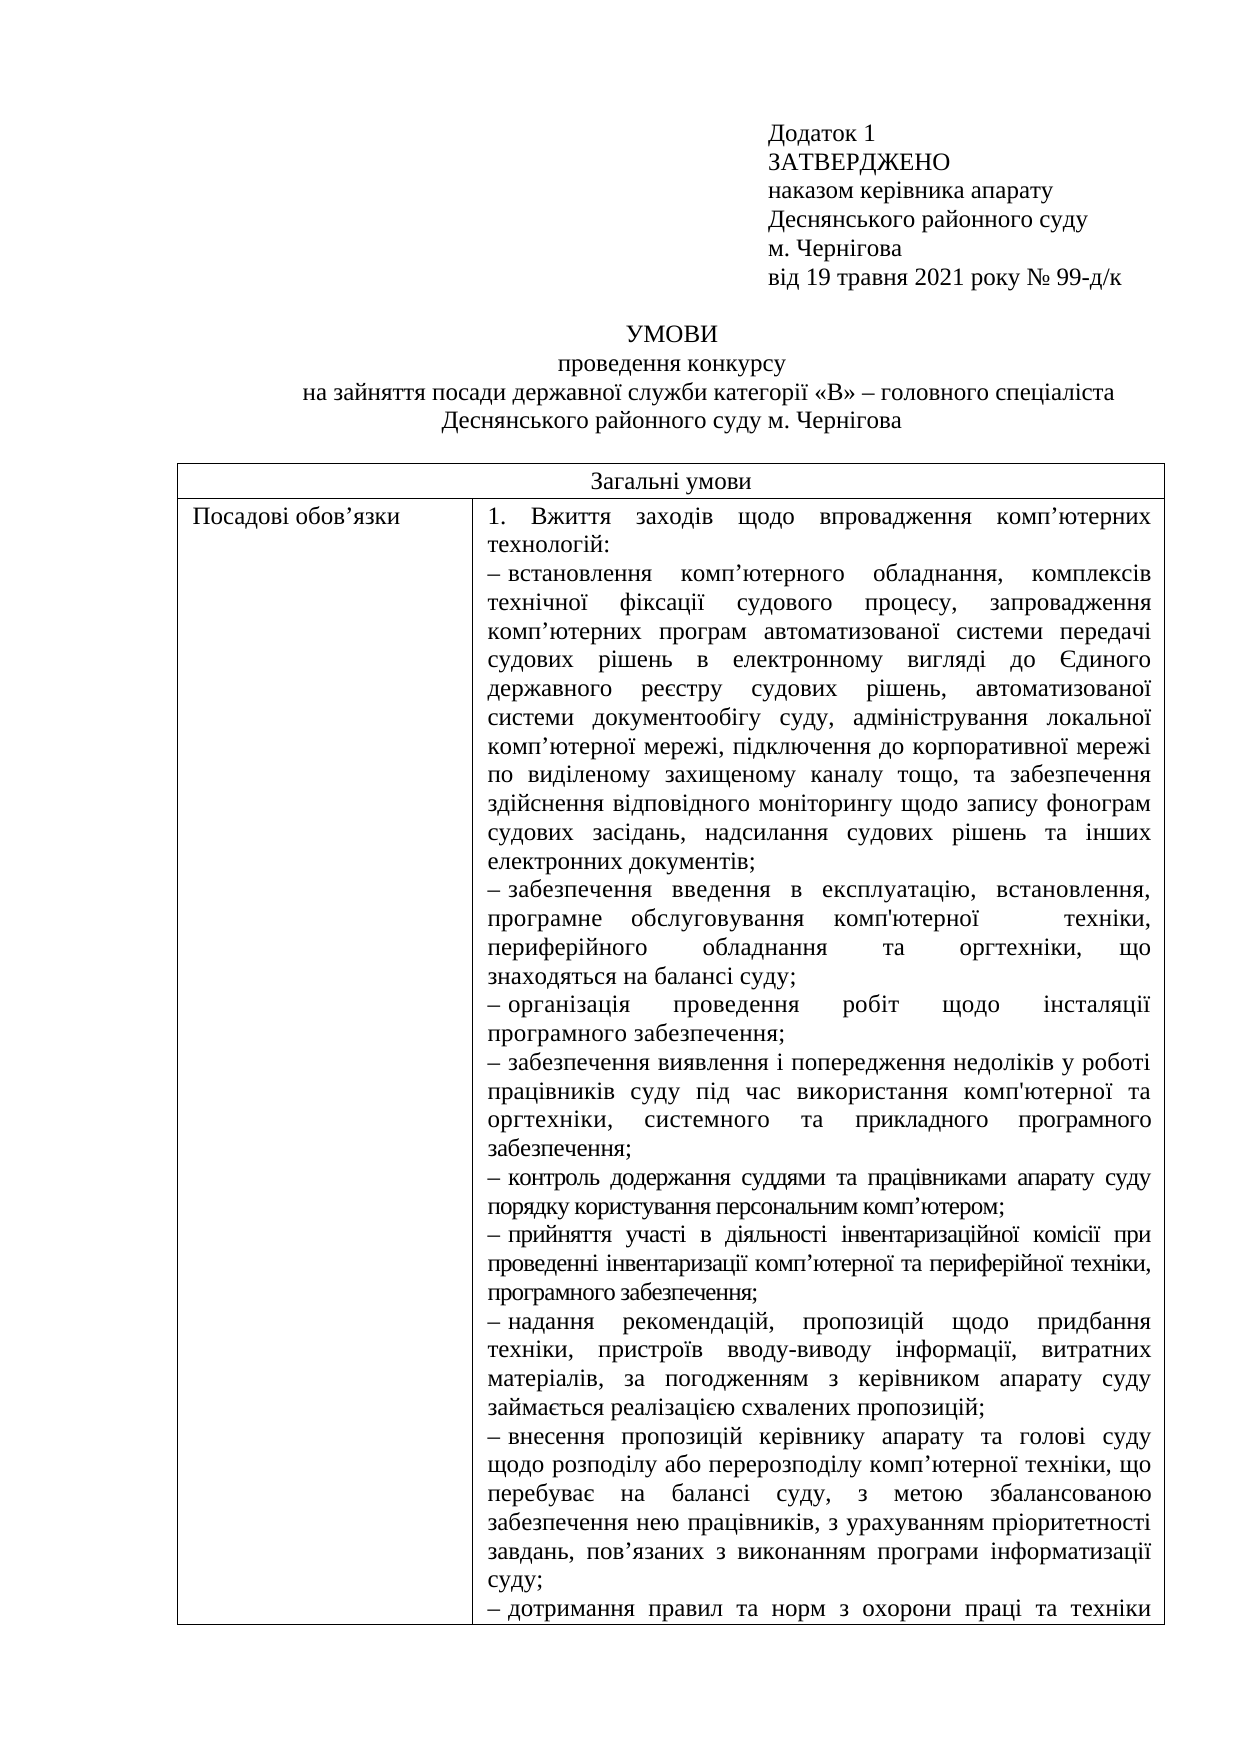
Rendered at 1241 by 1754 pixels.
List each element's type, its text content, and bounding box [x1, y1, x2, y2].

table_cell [473, 499, 1164, 1623]
text УМОВИ проведення конкурсу [177, 319, 1166, 377]
text наказом керівника апарату Деснянського районного суду м. Чернігова [768, 176, 1166, 262]
text від 19 травня 2021 року № 99-д/к [768, 262, 1166, 291]
text на зайняття посади державної служби категорії «В» – головного спеціаліста Деснянського районного суду м. Чернігова [177, 377, 1166, 434]
table_cell Посадові обов’язки [178, 499, 472, 1623]
text ЗАТВЕРДЖЕНО [768, 147, 1166, 176]
text Додаток 1 [768, 118, 1166, 147]
table_header Загальні умови [178, 464, 1164, 498]
